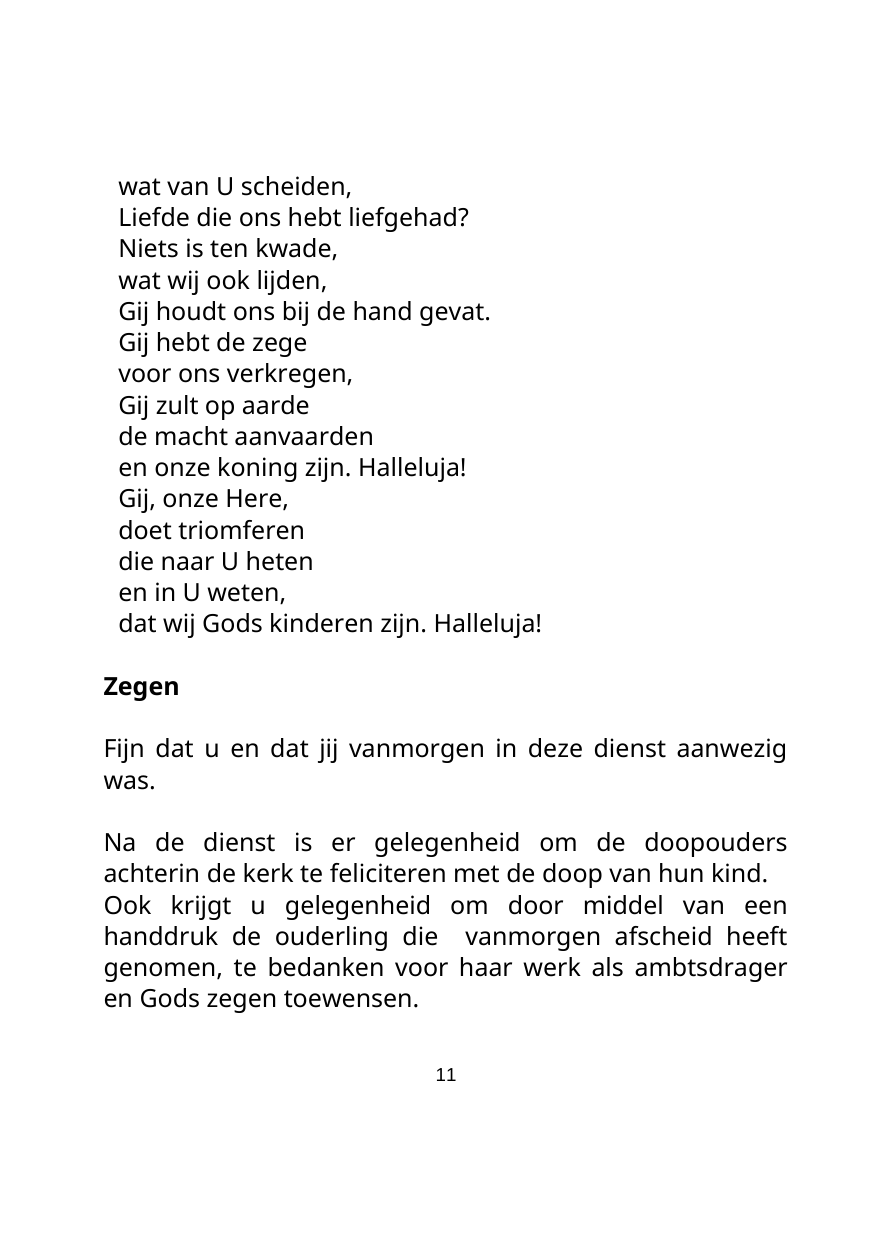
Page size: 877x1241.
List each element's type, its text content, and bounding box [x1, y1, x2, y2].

text dat wij Gods kinderen zijn. Halleluja! [118, 608, 788, 639]
text Zegen [103, 670, 788, 702]
text wat van U scheiden, [118, 170, 788, 202]
text en in U weten, [118, 577, 788, 608]
text Fijn dat u en dat jij vanmorgen in deze dienst aanwezig was. [103, 733, 788, 795]
text Gij houdt ons bij de hand gevat. [118, 295, 788, 327]
text Niets is ten kwade, [118, 233, 788, 264]
text de macht aanvaarden [118, 420, 788, 452]
text Na de dienst is er gelegenheid om de doopouders achterin de kerk te feliciteren met de doop van hun kind. [103, 827, 788, 889]
text wat wij ook lijden, [118, 264, 788, 295]
text Gij hebt de zege [118, 327, 788, 358]
text Ook krijgt u gelegenheid om door middel van een handdruk de ouderling die vanmorgen afscheid heeft genomen, te bedanken voor haar werk als ambtsdrager en Gods zegen toewensen. [103, 889, 788, 1014]
text voor ons verkregen, [118, 358, 788, 389]
text Gij, onze Here, [118, 483, 788, 514]
text die naar U heten [118, 545, 788, 577]
text Gij zult op aarde [118, 389, 788, 420]
text en onze koning zijn. Halleluja! [118, 452, 788, 483]
text Liefde die ons hebt liefgehad? [118, 202, 788, 233]
text doet triomferen [118, 514, 788, 545]
